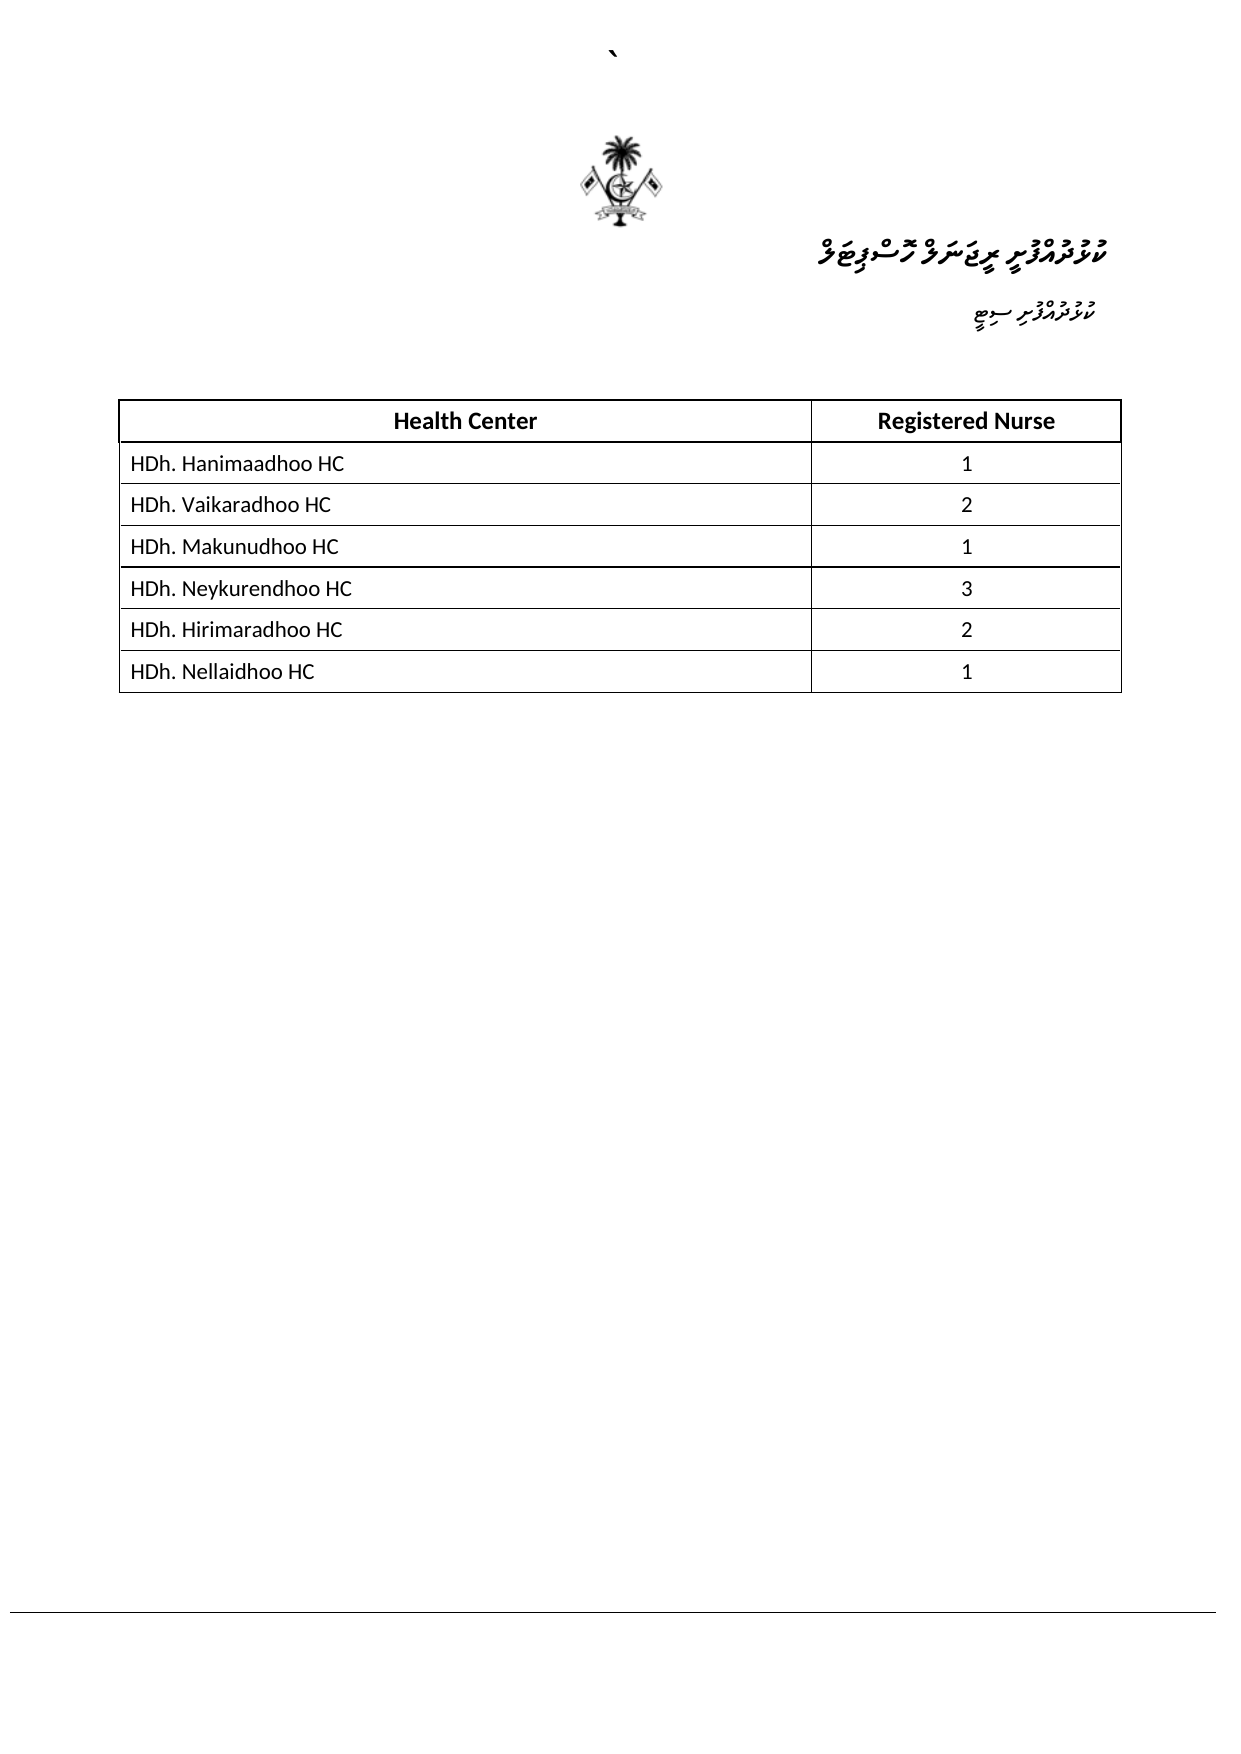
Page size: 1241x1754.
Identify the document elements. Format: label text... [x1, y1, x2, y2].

text ` [118, 37, 1107, 100]
table_cell 1 [812, 525, 1121, 566]
table_cell 1 [812, 443, 1121, 483]
table_cell HDh. Makunudhoo HC [120, 526, 811, 566]
table_header Registered Nurse [812, 401, 1120, 441]
table_cell HDh. Hirimaradhoo HC [120, 609, 811, 650]
table_cell 2 [812, 483, 1121, 524]
table_header Health Center [120, 401, 811, 441]
table_cell HDh. Nellaidhoo HC [120, 651, 811, 692]
table_cell HDh. Hanimaadhoo HC [120, 442, 811, 483]
table_cell 1 [812, 650, 1121, 692]
text ކުޅުދުއްފުށި ސިޓީ [71, 295, 1107, 329]
table_cell HDh. Vaikaradhoo HC [120, 484, 811, 524]
table_cell HDh. Neykurendhoo HC [120, 567, 811, 608]
text ކުޅުދުއްފުށީ ރީޖަނަލް ހޮސްޕިޓަލް [118, 231, 1107, 275]
table_cell 2 [812, 608, 1121, 650]
table_cell 3 [812, 566, 1121, 608]
